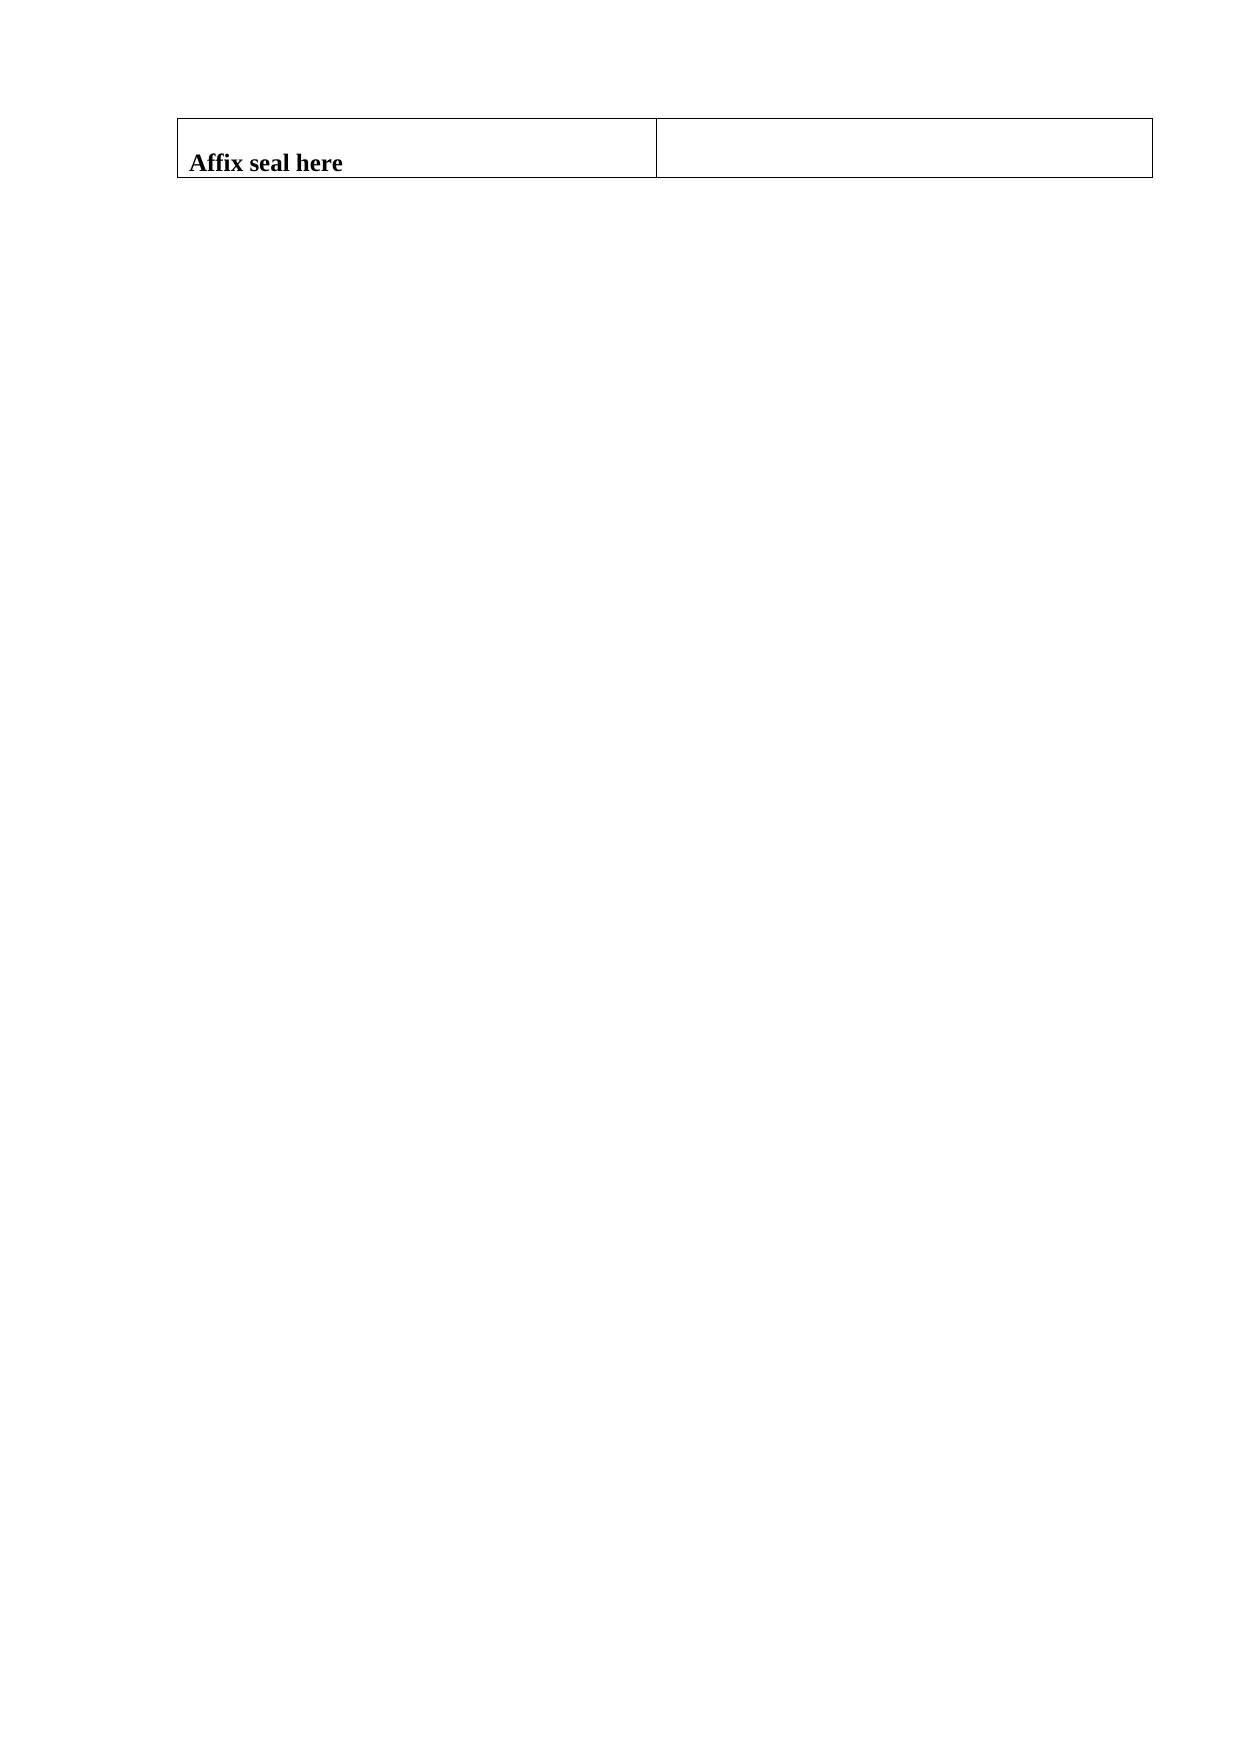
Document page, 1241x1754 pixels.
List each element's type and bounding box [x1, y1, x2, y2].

table_header [657, 119, 1152, 177]
table_header [178, 119, 656, 177]
